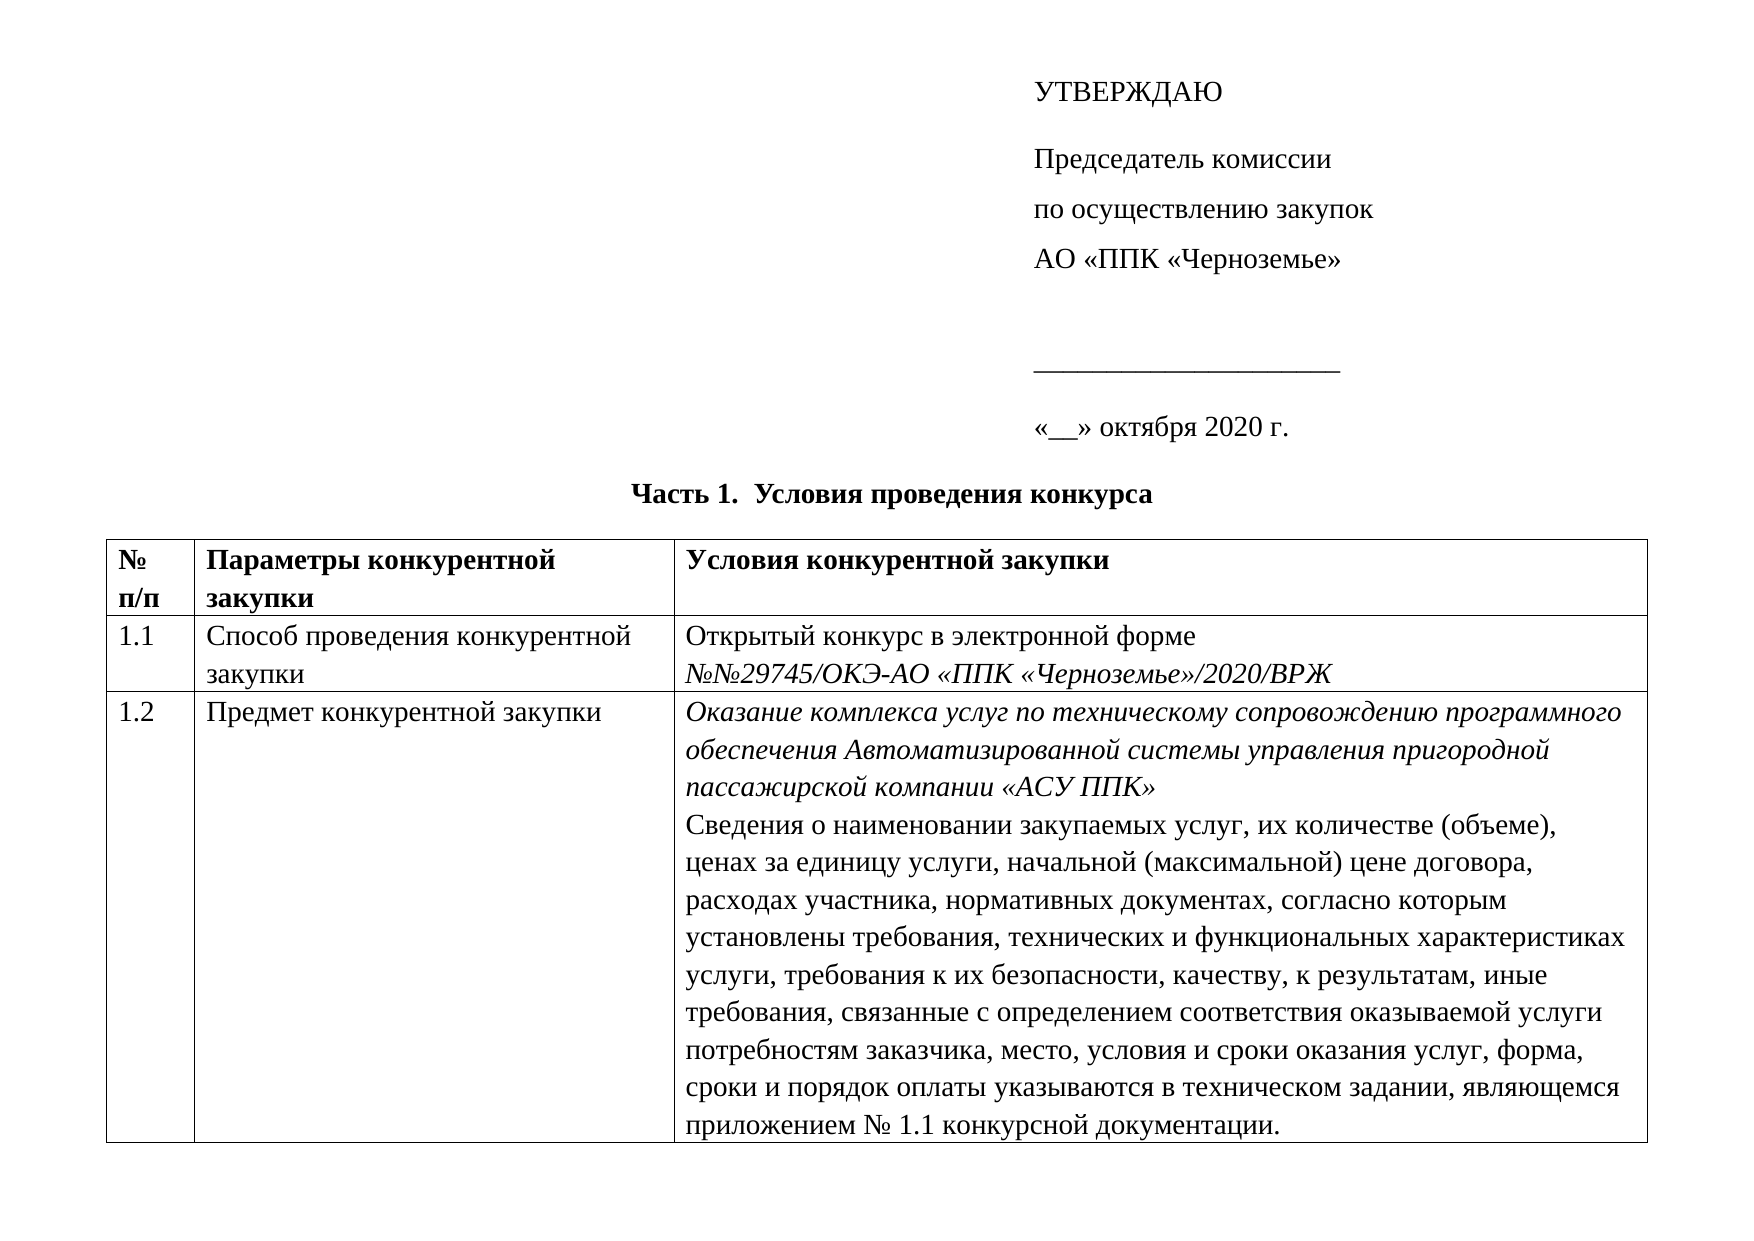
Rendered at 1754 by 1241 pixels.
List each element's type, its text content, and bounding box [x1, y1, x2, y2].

text по осуществлению закупок [709, 191, 1636, 225]
text АО «ППК «Черноземье» [709, 242, 1636, 275]
table_cell 1.2 [107, 692, 194, 1142]
table_cell Открытый конкурс в электронной форме №№29745/ОКЭ-АО «ППК «Черноземье»/2020/ВРЖ [675, 616, 1647, 691]
table_header Параметры конкурентной закупки [195, 540, 674, 615]
subtitle Часть 1. Условия проведения конкурса [148, 476, 1636, 510]
table_cell 1.1 [107, 616, 194, 691]
table_cell Предмет конкурентной закупки [195, 692, 674, 1142]
text Председатель комиссии [709, 141, 1636, 174]
text «__» октября 2020 г. [709, 409, 1636, 443]
table_header № п/п [107, 540, 194, 615]
text _____________________ [709, 342, 1636, 376]
table_cell Способ проведения конкурентной закупки [195, 616, 674, 691]
table_cell Оказание комплекса услуг по техническому сопровождению программного обеспечения Автоматизированной системы управления пригородной пассажирской компании «АСУ ППК» Сведения о наименовании закупаемых услуг, их количестве (объеме), ценах за единицу услуги, начальной (максимальной) цене договора, расходах участника, нормативных документах, согласно которым установлены требования, технических и функциональных характеристиках услуги, требования к их безопасности, качеству, к результатам, иные требования, связанные с определением соответствия оказываемой услуги потребностям заказчика, место, условия и сроки оказания услуг, форма, сроки и порядок оплаты указываются в техническом задании, являющемся приложением № 1.1 конкурсной документации. [675, 692, 1647, 1142]
text УТВЕРЖДАЮ [709, 74, 1636, 107]
table_header Условия конкурентной закупки [675, 540, 1647, 615]
